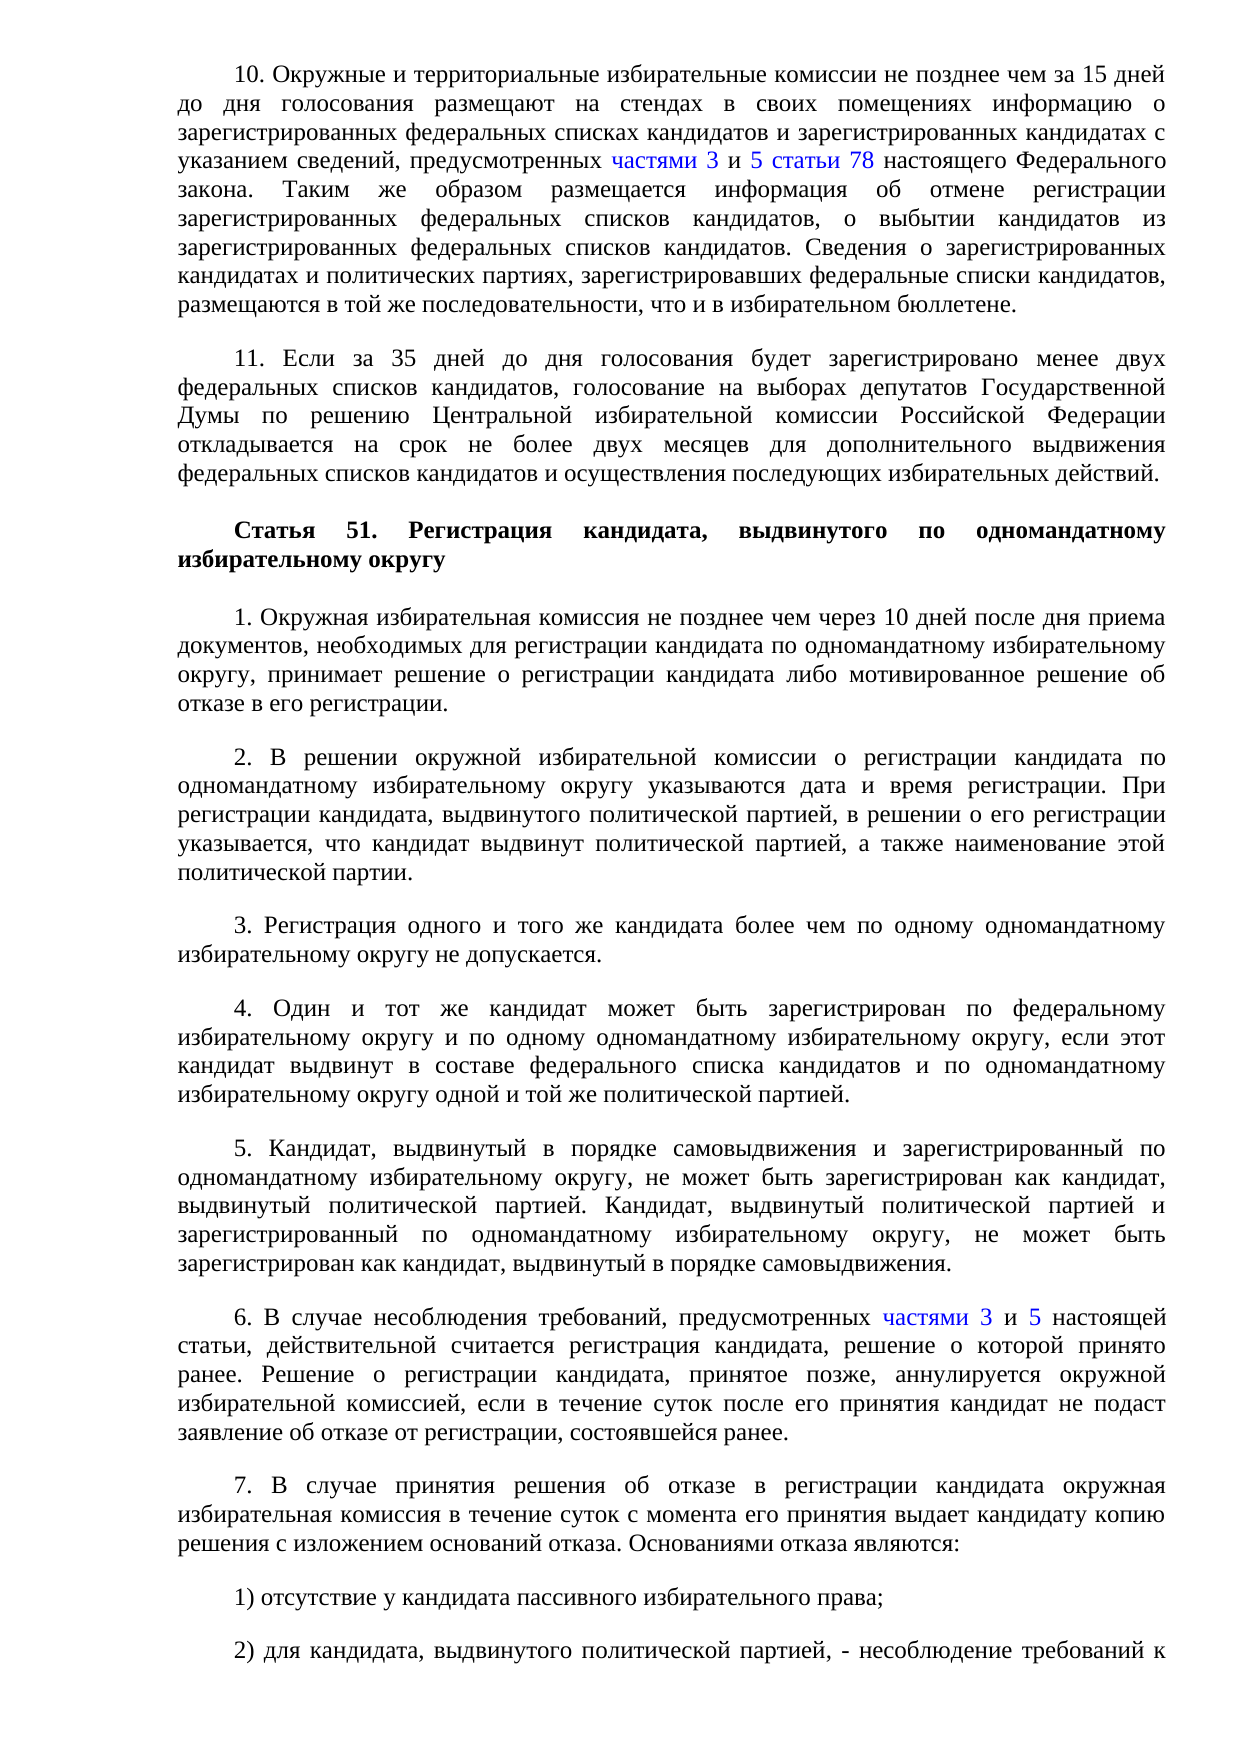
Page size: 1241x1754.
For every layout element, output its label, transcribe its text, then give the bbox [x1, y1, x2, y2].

text 10. Окружные и территориальные избирательные комиссии не позднее чем за 15 дней до дня голосования размещают на стендах в своих помещениях информацию о зарегистрированных федеральных списках кандидатов и зарегистрированных кандидатах с указанием сведений, предусмотренных частями 3 и 5 статьи 78 настоящего Федерального закона. Таким же образом размещается информация об отмене регистрации зарегистрированных федеральных списков кандидатов, о выбытии кандидатов из зарегистрированных федеральных списков кандидатов. Сведения о зарегистрированных кандидатах и политических партиях, зарегистрировавших федеральные списки кандидатов, размещаются в той же последовательности, что и в избирательном бюллетене. [177, 59, 1167, 318]
text 1) отсутствие у кандидата пассивного избирательного права; [177, 1582, 1167, 1610]
text 11. Если за 35 дней до дня голосования будет зарегистрировано менее двух федеральных списков кандидатов, голосование на выборах депутатов Государственной Думы по решению Центральной избирательной комиссии Российской Федерации откладывается на срок не более двух месяцев для дополнительного выдвижения федеральных списков кандидатов и осуществления последующих избирательных действий. [177, 343, 1167, 487]
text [177, 1635, 1167, 1664]
text 7. В случае принятия решения об отказе в регистрации кандидата окружная избирательная комиссия в течение суток с момента его принятия выдает кандидату копию решения с изложением оснований отказа. Основаниями отказа являются: [177, 1470, 1167, 1557]
text 3. Регистрация одного и того же кандидата более чем по одному одномандатному избирательному округу не допускается. [177, 910, 1167, 968]
text 5. Кандидат, выдвинутый в порядке самовыдвижения и зарегистрированный по одномандатному избирательному округу, не может быть зарегистрирован как кандидат, выдвинутый политической партией. Кандидат, выдвинутый политической партией и зарегистрированный по одномандатному избирательному округу, не может быть зарегистрирован как кандидат, выдвинутый в порядке самовыдвижения. [177, 1133, 1167, 1277]
title Статья 51. Регистрация кандидата, выдвинутого по одномандатному избирательному округу [177, 515, 1167, 573]
text 4. Один и тот же кандидат может быть зарегистрирован по федеральному избирательному округу и по одному одномандатному избирательному округу, если этот кандидат выдвинут в составе федерального списка кандидатов и по одномандатному избирательному округу одной и той же политической партией. [177, 993, 1167, 1108]
text 1. Окружная избирательная комиссия не позднее чем через 10 дней после дня приема документов, необходимых для регистрации кандидата по одномандатному избирательному округу, принимает решение о регистрации кандидата либо мотивированное решение об отказе в его регистрации. [177, 602, 1167, 717]
text 6. В случае несоблюдения требований, предусмотренных частями 3 и 5 настоящей статьи, действительной считается регистрация кандидата, решение о которой принято ранее. Решение о регистрации кандидата, принятое позже, аннулируется окружной избирательной комиссией, если в течение суток после его принятия кандидат не подаст заявление об отказе от регистрации, состоявшейся ранее. [177, 1302, 1167, 1445]
text 2. В решении окружной избирательной комиссии о регистрации кандидата по одномандатному избирательному округу указываются дата и время регистрации. При регистрации кандидата, выдвинутого политической партией, в решении о его регистрации указывается, что кандидат выдвинут политической партией, а также наименование этой политической партии. [177, 742, 1167, 885]
